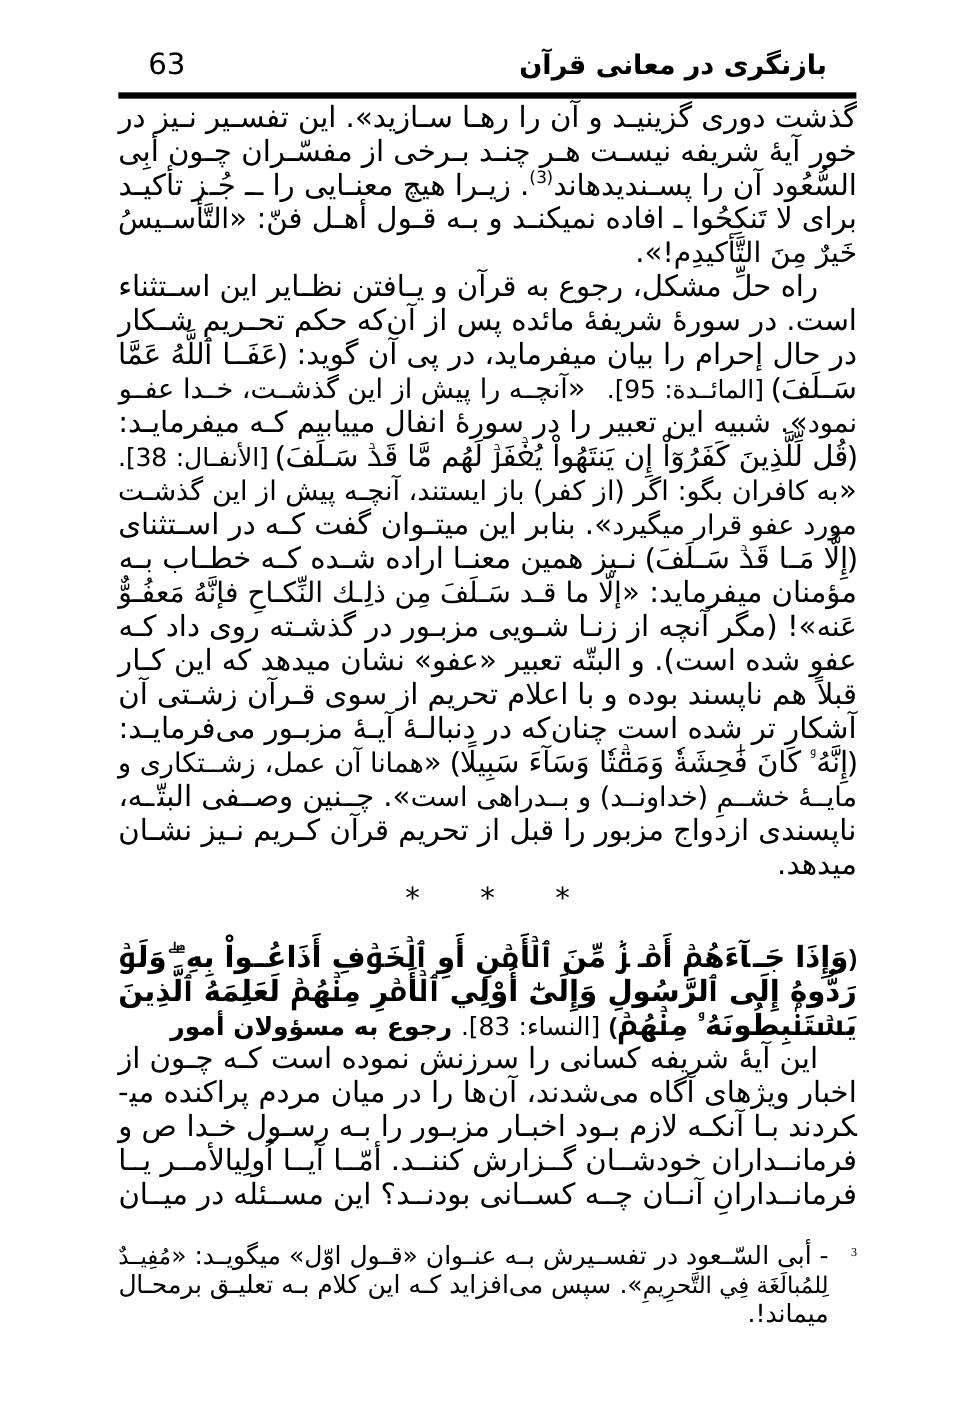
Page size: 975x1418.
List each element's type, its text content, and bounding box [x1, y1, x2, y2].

text ﴿وَإِذَا جَآءَهُمۡ أَمۡرٞ مِّنَ ٱلۡأَمۡنِ أَوِ ٱلۡخَوۡفِ أَذَاعُواْ بِهِۦۖ وَلَوۡ رَدُّوهُ إِلَى ٱلرَّسُولِ وَإِلَىٰٓ أُوْلِي ٱلۡأَمۡرِ مِنۡهُمۡ لَعَلِمَهُ ٱلَّذِينَ يَسۡتَنۢبِطُونَهُۥ مِنۡهُمۡ﴾ [النساء: 83]. رجوع به مسؤولان أمور [118, 940, 857, 1042]
text راه حلِّ مشکل، رجوع به قرآن و یافتن نظایر این استثناء است. در سورۀ شریفۀ مائده پس از آن‌که حکم تحریم شکار در حال إحرام را بیان میفرماید، در پی آن گوید: ﴿عَفَا ٱللَّهُ عَمَّا سَلَفَ﴾ [المائدة: 95]. «آنچه را پیش از این گذشت، خدا عفو نمود». شبیه این تعبیر را در سورۀ انفال مییابیم که میفرماید: ﴿قُل لِّلَّذِينَ كَفَرُوٓاْ إِن يَنتَهُواْ يُغۡفَرۡ لَهُم مَّا قَدۡ سَلَفَ﴾ [الأنفال: 38]. «به کافران بگو: اگر (از کفر) باز ایستند، آنچه پیش از این گذشت مورد عفو قرار میگیرد». بنابر این میتوان گفت که در استثنای ﴿إِلَّا مَا قَدۡ سَلَفَ﴾‌ نیز همین معنا اراده شده که خطاب به مؤمنان میفرماید: «إلّا ما قد سَلَفَ مِن ذلِك النِّكاحِ فإنَّهُ مَعفُوٌّ عَنه»! (مگر آنچه از زنا شویی مزبور در گذشته روی داد که عفو شده است). و البتّه تعبیر «عفو» نشان میدهد که این کار قبلاً هم ناپسند بوده و با اعلام تحریم از سوی قرآن زشتی آن آشکار تر شده است چنان‌که در دنبالۀ آیۀ مزبور می‌فرماید: ﴿إِنَّهُۥ كَانَ فَٰحِشَةٗ وَمَقۡتٗا وَسَآءَ سَبِيلًا﴾ «همانا آن عمل، زشتکاری و مایۀ خشمِ (خداوند) و بدراهی است». چنین وصفی البتّه، ناپسندی ازدواج مزبور را قبل از تحریم قرآن کریم نیز نشان میدهد. [118, 270, 857, 881]
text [118, 1042, 857, 1212]
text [118, 100, 857, 270]
text * * * [118, 881, 857, 915]
